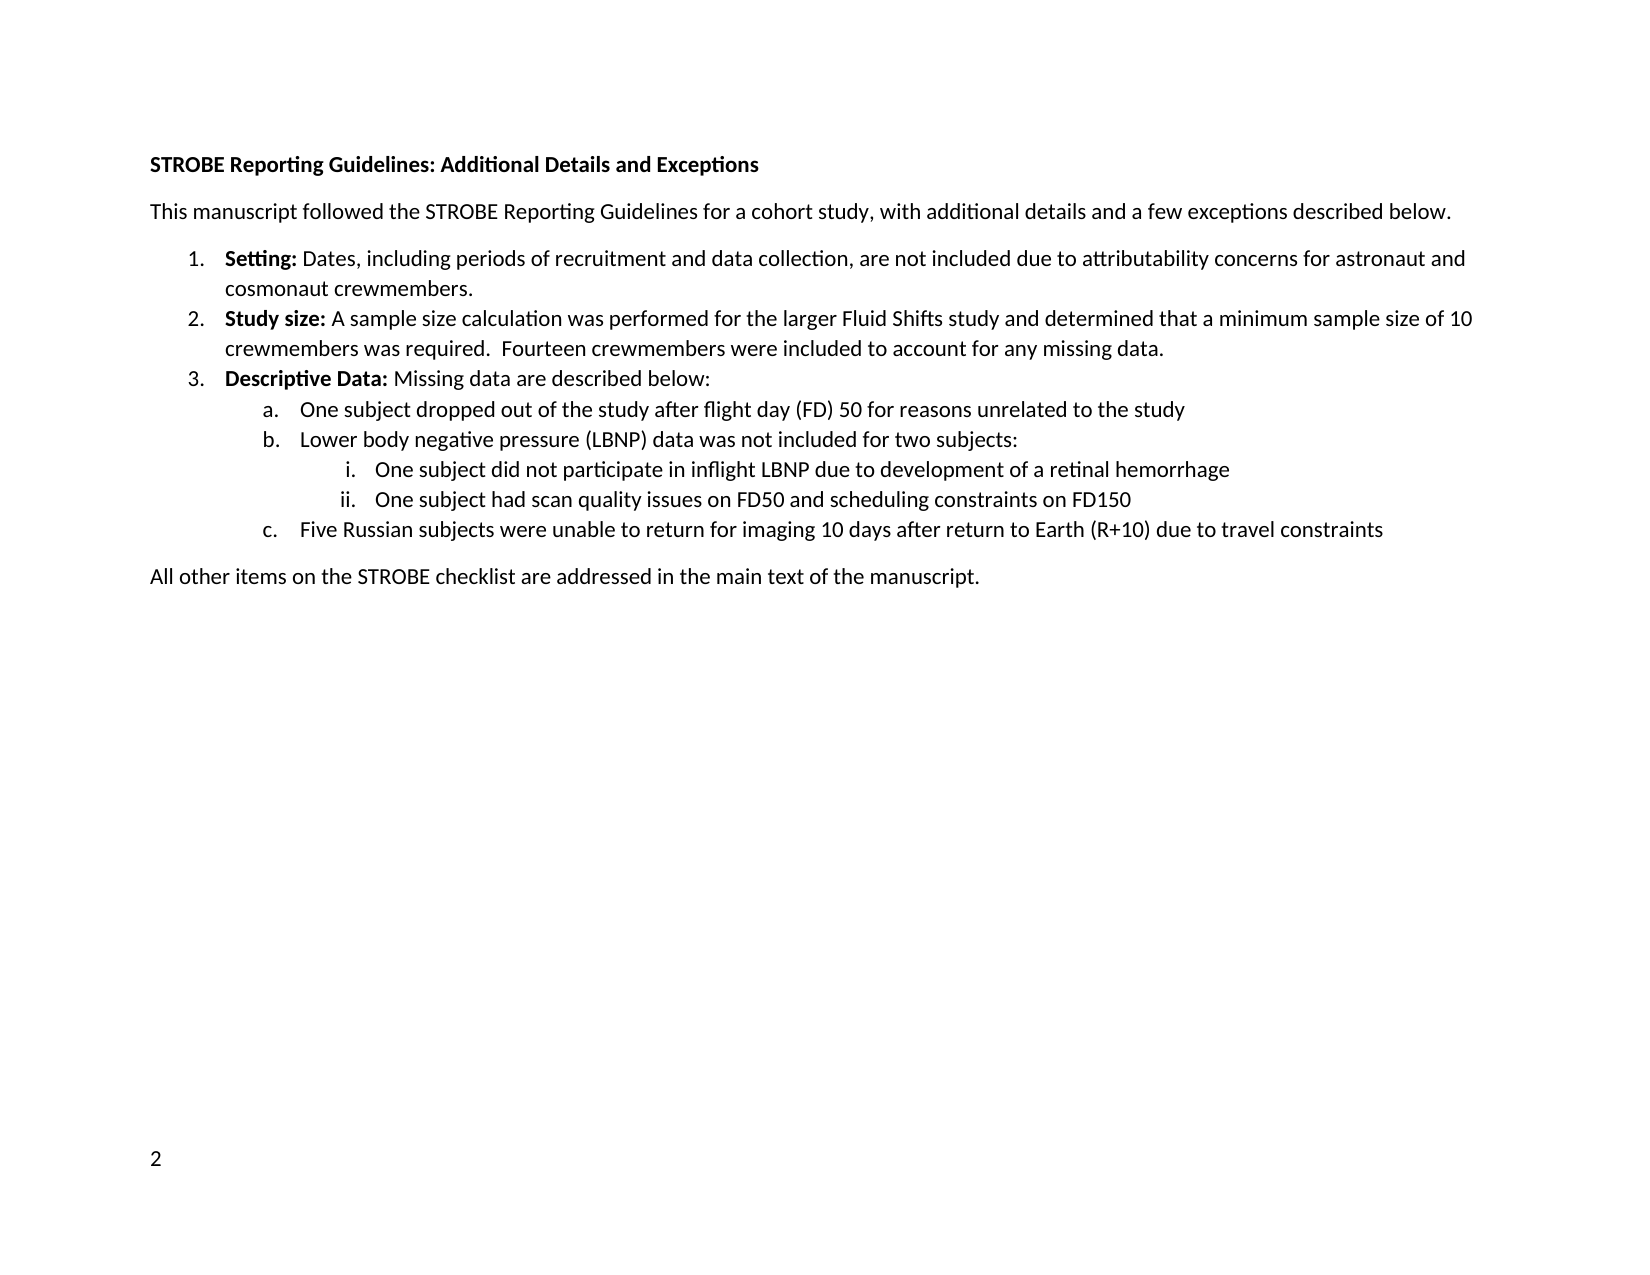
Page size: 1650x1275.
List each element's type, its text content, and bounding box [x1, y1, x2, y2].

list Descriptive Data: Missing data are described below: [187, 364, 1500, 393]
list One subject dropped out of the study after flight day (FD) 50 for reasons unrelated to the study [262, 395, 1500, 423]
list Five Russian subjects were unable to return for imaging 10 days after return to Earth (R+10) due to travel constraints [262, 516, 1500, 544]
text STROBE Reporting Guidelines: Additional Details and Exceptions [150, 150, 1500, 178]
list Lower body negative pressure (LBNP) data was not included for two subjects: [262, 425, 1500, 453]
list One subject did not participate in inflight LBNP due to development of a retinal hemorrhage [356, 455, 1500, 483]
text All other items on the STROBE checklist are addressed in the main text of the manuscript. [150, 562, 1500, 591]
list Study size: A sample size calculation was performed for the larger Fluid Shifts study and determined that a minimum sample size of 10 crewmembers was required. Fourteen crewmembers were included to account for any missing data. [187, 304, 1500, 362]
text This manuscript followed the STROBE Reporting Guidelines for a cohort study, with additional details and a few exceptions described below. [150, 197, 1500, 225]
list Setting: Dates, including periods of recruitment and data collection, are not included due to attributability concerns for astronaut and cosmonaut crewmembers. [187, 244, 1500, 302]
list One subject had scan quality issues on FD50 and scheduling constraints on FD150 [356, 485, 1500, 513]
